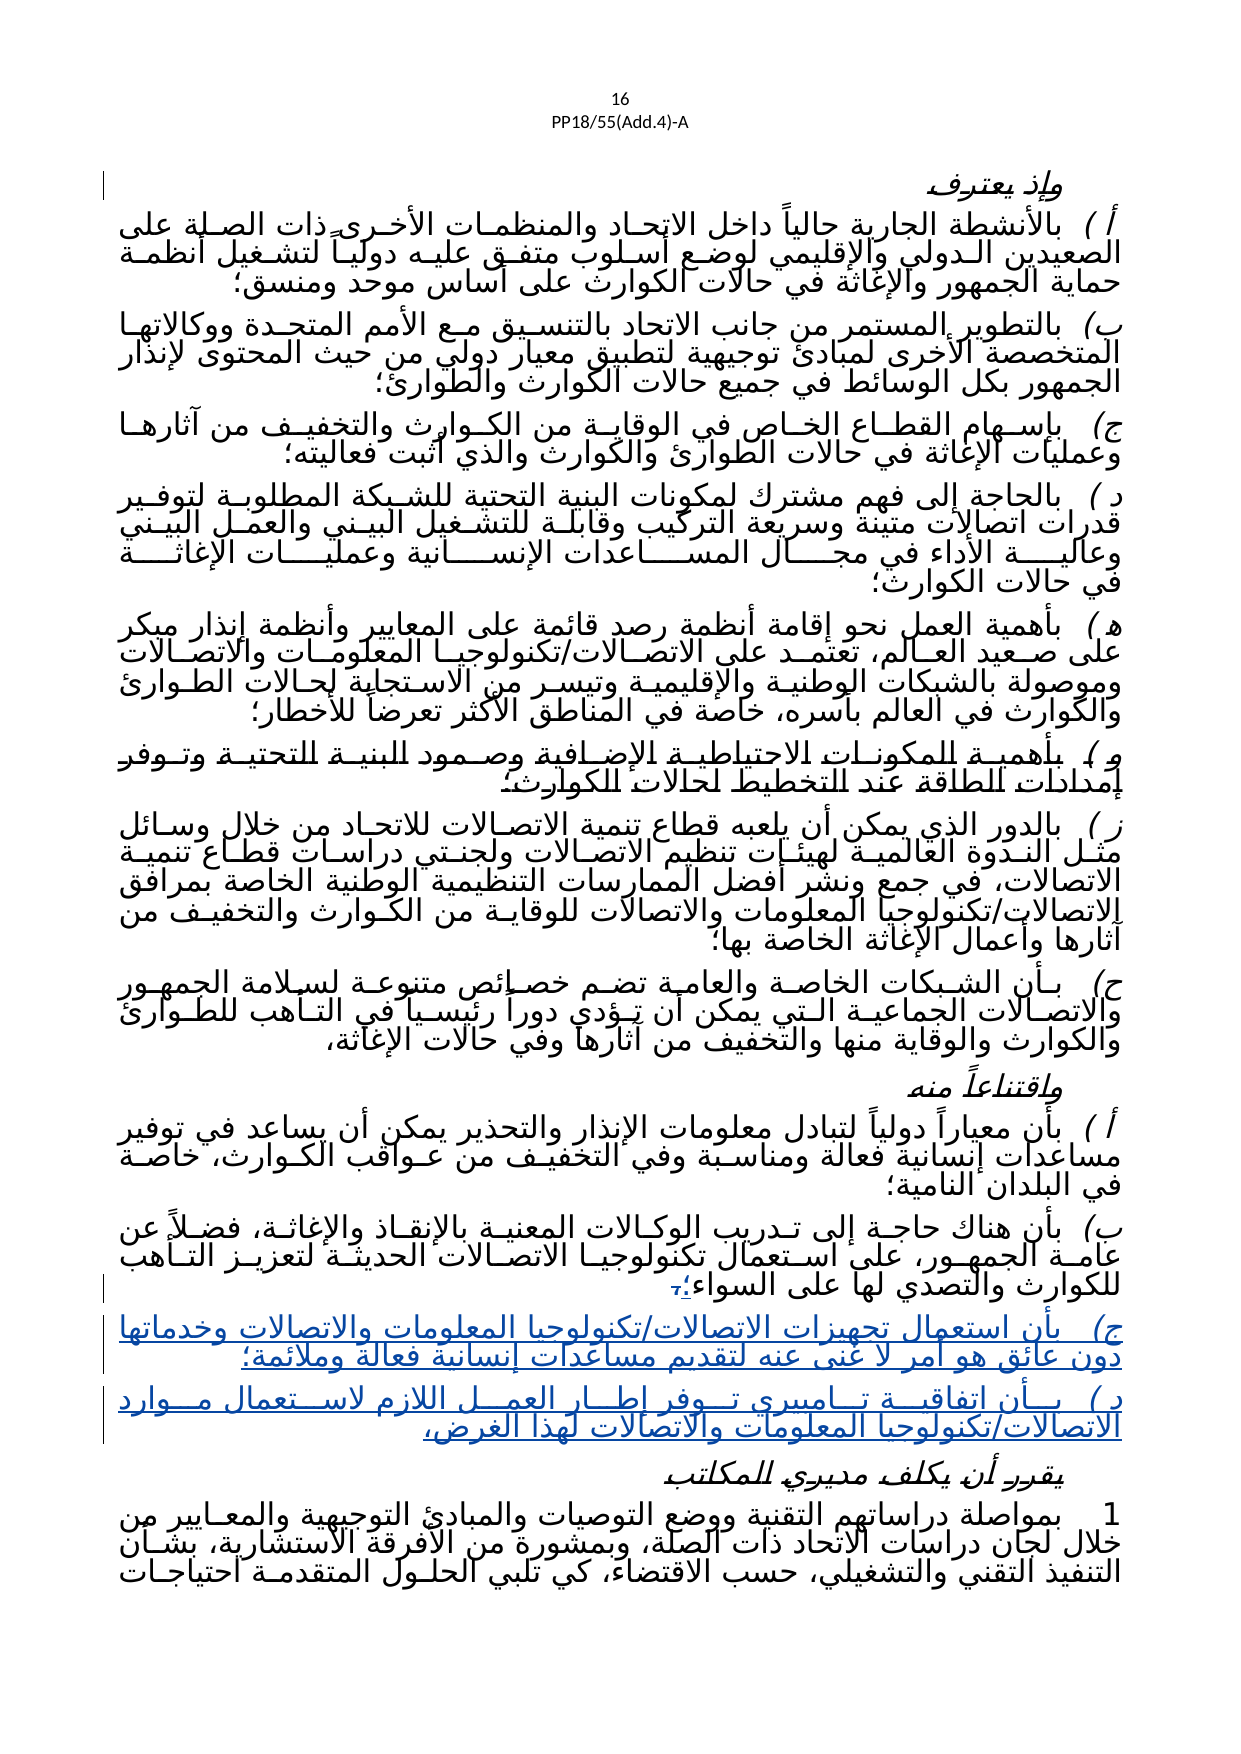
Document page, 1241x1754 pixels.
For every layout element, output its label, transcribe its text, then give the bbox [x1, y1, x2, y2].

text و ) بأهمية المكونات الاحتياطية الإضافية وصمود البنية التحتية وتوفر إمدادات الطاقة عند التخطيط لحالات الكوارث؛ [118, 741, 1122, 799]
text ب) بأن هناك حاجة إلى تدريب الوكالات المعنية بالإنقاذ والإغاثة، فضلاً عن عامة الجمهور، على استعمال تكنولوجيا الاتصالات الحديثة لتعزيز التأهب للكوارث والتصدي لها على السواء [118, 1216, 1122, 1303]
text أ ) بالأنشطة الجارية حالياً داخل الات‍حاد والمنظمات الأخرى ذات الصلة على الصعيدين الدولي والإقليمي لوضع أسلوب متفق عليه دولياً لتشغيل أنظمة حماية الجمهور والإغاثة في حالات الكوارث على أساس موحد ومنسق؛ [118, 212, 1122, 300]
text أ ) بأن معياراً دولياً لتبادل معلومات الإنذار والتحذير يمكن أن يساعد في توفير مساعدات إنسانية فعالة ومناسبة وفي التخفيف من عواقب الكوارث، خاصة في البلدان النامية؛ [118, 1116, 1122, 1203]
text د ) بالحاجة إلى فهم مشترك لمكونات البنية التحتية للشبكة المطلوبة لتوفير قدرات اتصالات متينة وسريعة التركيب وقابلة للتشغيل البيني والعمل البيني وعالية الأداء في مجال المساعدات الإنسانية وعمليات الإغاثة في حالات الكوارث؛ [118, 483, 1122, 599]
text ح) بأن الشبكات الخاصة والعامة تضم خصائص متنوعة لسلامة الجمهور والاتصالات الجماعية التي يمكن أن تؤدي دوراً رئيسياً في التأهب للطوارئ والكوارث والوقاية منها والتخفيف من آثارها وفي حالات الإغاثة، [118, 970, 1122, 1057]
text ز ) بالدور الذي يمكن أن يلعبه قطاع تنمية الاتصالات للات‍حاد من خلال وسائل مثل الندوة العالمية لهيئات تنظيم الاتصالات ولجنتي دراسات قطاع تنمية الاتصالات، في جمع ونشر أفضل الممارسات التنظيمية الوطنية الخاصة بمرافق الاتصالات/تكنولوجيا المعلومات والاتصالات للوقاية من الكوارث والتخفيف من آثارها وأعمال الإغاثة الخاصة بها؛ [118, 812, 1122, 957]
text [118, 1503, 1122, 1590]
text واقتناعاً منه [118, 1074, 1057, 1103]
text يقرر أن يكلف مديري المكاتب [118, 1461, 1063, 1490]
text وإذ يعترف [118, 171, 1057, 200]
text ب) بالتطوير المستمر من جانب الات‍حاد بالتنسيق مع الأمم المتحدة ووكالاتها المتخصصة الأخرى لمبادئ توجيهية لتطبيق معيار دولي من حيث المحتوى لإنذار الجمهور بكل الوسائط في جميع حالات الكوارث والطوارئ؛ [118, 312, 1122, 400]
text ﻫ ) بأهمية العمل نحو إقامة أنظمة رصد قائمة على المعايير وأنظمة إنذار مبكر على صعيد العالم، تعتمد على الاتصالات/تكنولوجيا المعلومات والاتصالات وموصولة بالشبكات الوطنية والإقليمية وتيسر من الاستجابة لحالات الطوارئ والكوارث في العالم بأسره، خاصة في المناطق الأكثر تعرضاً للأخطار؛ [118, 612, 1122, 728]
text ج) بإسهام القطاع الخاص في الوقاية من الكوارث والتخفيف من آثارها وعمليات الإغاثة في حالات الطوارئ والكوارث والذي أثبت فعاليته؛ [118, 412, 1122, 470]
